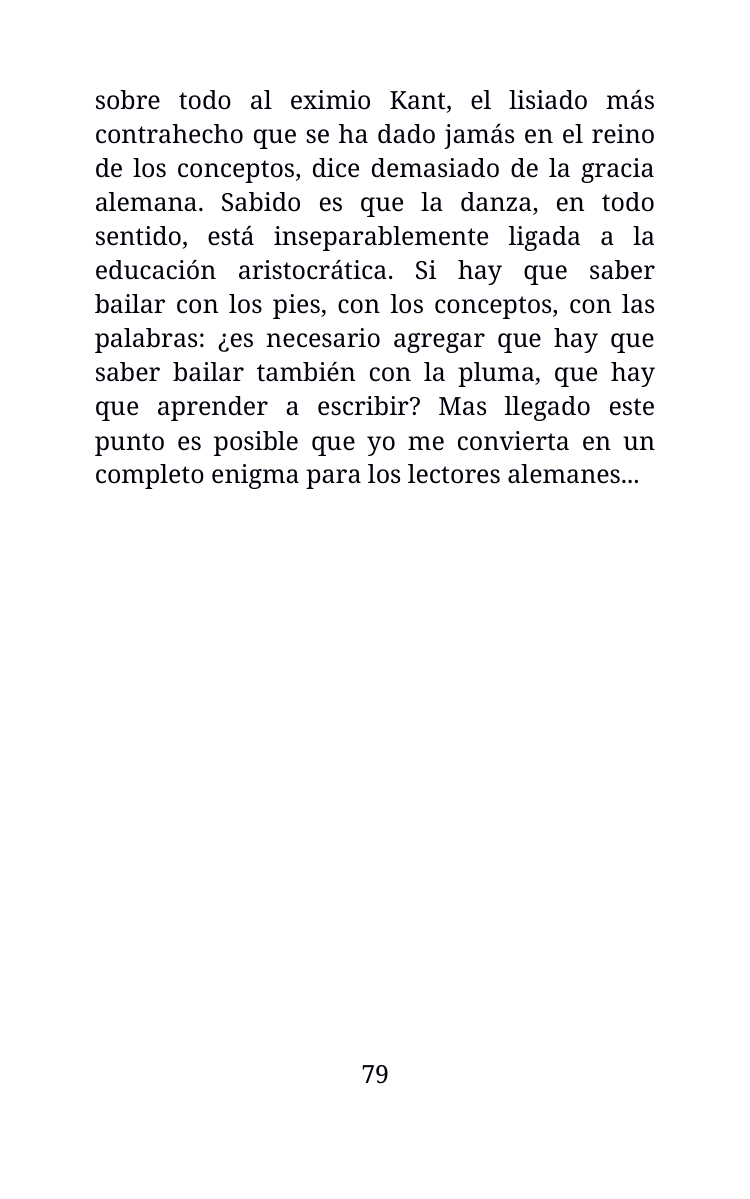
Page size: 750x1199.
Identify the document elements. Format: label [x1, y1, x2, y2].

text [94, 82, 656, 491]
